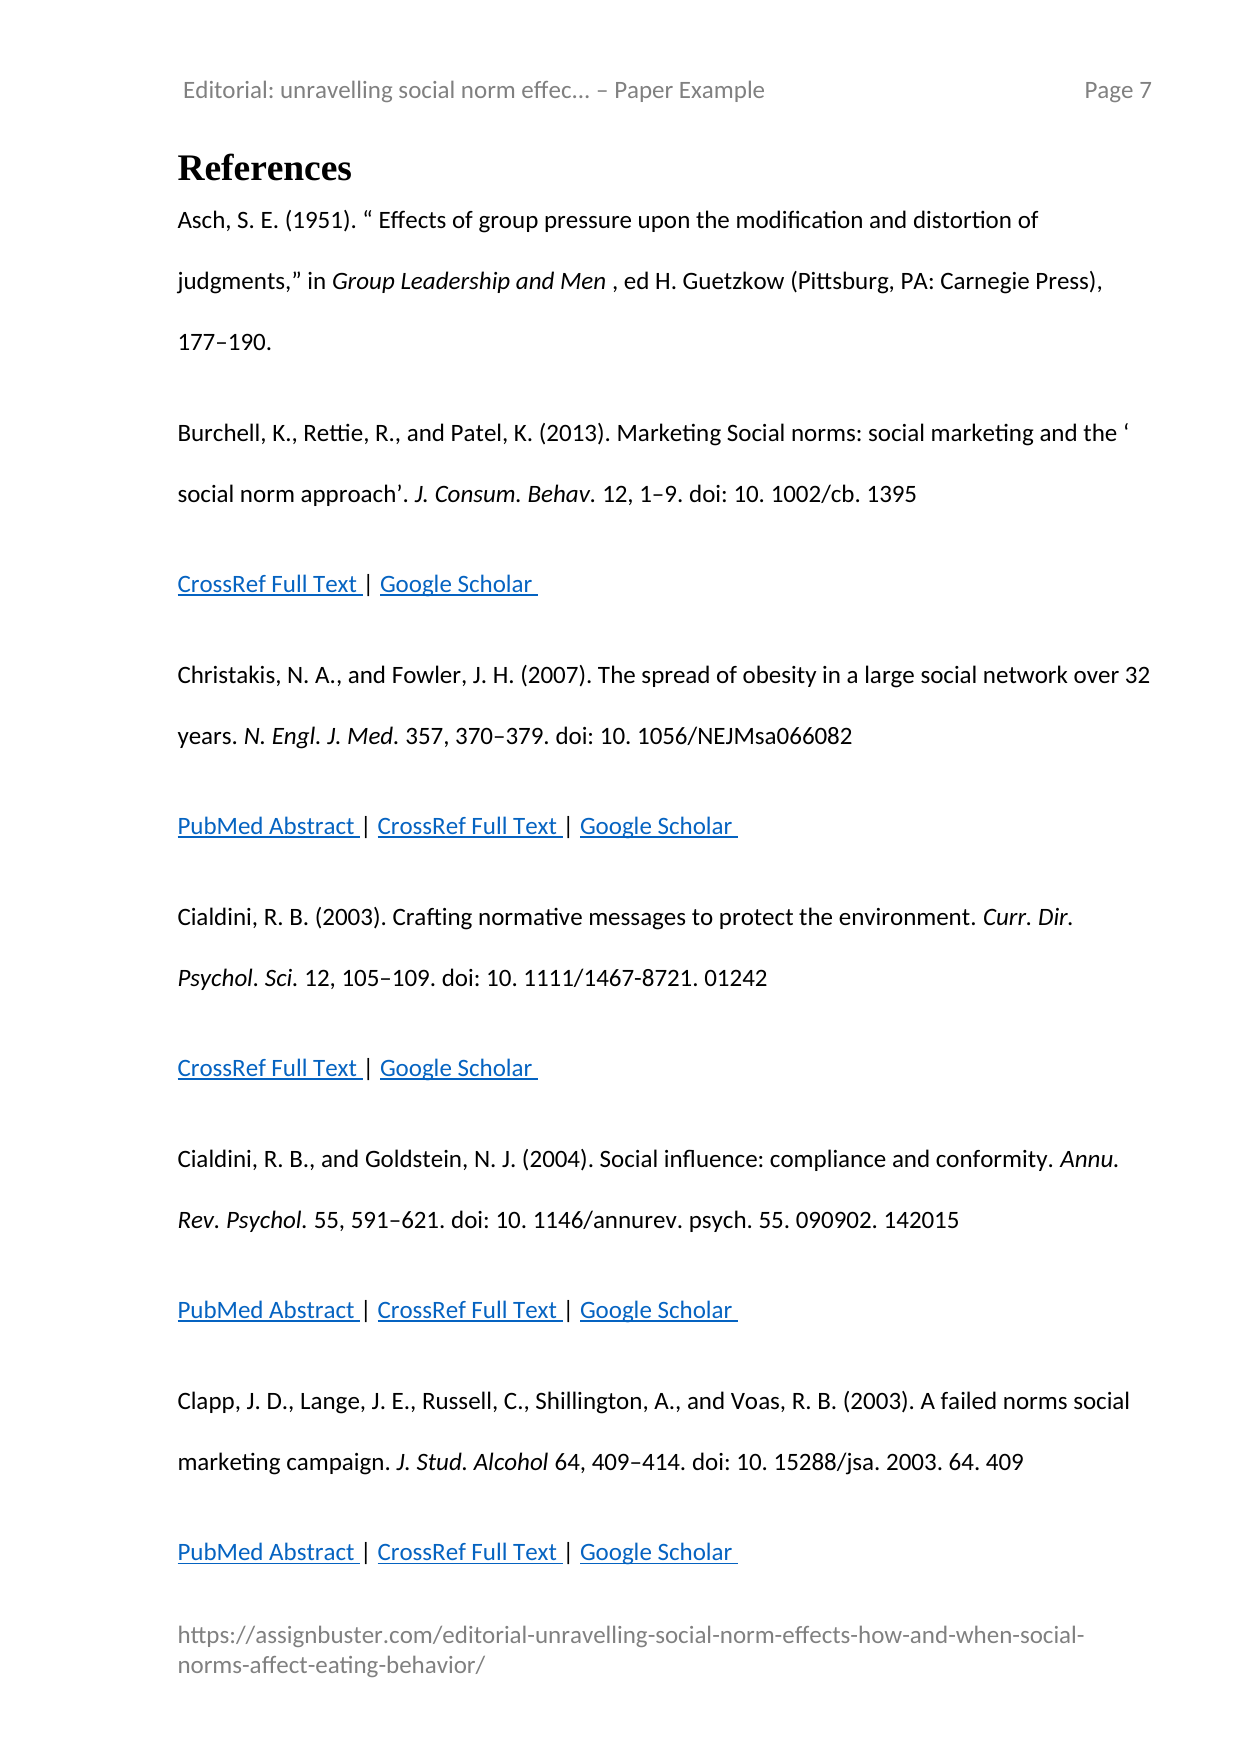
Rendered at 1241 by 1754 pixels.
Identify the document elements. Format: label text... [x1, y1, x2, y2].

text Christakis, N. A., and Fowler, J. H. (2007). The spread of obesity in a large social network over 32 years. N. Engl. J. Med. 357, 370–379. doi: 10. 1056/NEJMsa066082 [177, 659, 1152, 750]
text Burchell, K., Rettie, R., and Patel, K. (2013). Marketing Social norms: social marketing and the ‘ social norm approach’. J. Consum. Behav. 12, 1–9. doi: 10. 1002/cb. 1395 [177, 417, 1152, 508]
text Clapp, J. D., Lange, J. E., Russell, C., Shillington, A., and Voas, R. B. (2003). A failed norms social marketing campaign. J. Stud. Alcohol 64, 409–414. doi: 10. 15288/jsa. 2003. 64. 409 [177, 1385, 1152, 1477]
text Cialdini, R. B. (2003). Crafting normative messages to protect the environment. Curr. Dir. Psychol. Sci. 12, 105–109. doi: 10. 1111/1467-8721. 01242 [177, 901, 1152, 992]
text Asch, S. E. (1951). “ Effects of group pressure upon the modification and distortion of judgments,” in Group Leadership and Men , ed H. Guetzkow (Pittsburg, PA: Carnegie Press), 177–190. [177, 204, 1152, 357]
text PubMed Abstract | CrossRef Full Text | Google Scholar [177, 1294, 1152, 1325]
subtitle References [177, 145, 1152, 188]
text Cialdini, R. B., and Goldstein, N. J. (2004). Social influence: compliance and conformity. Annu. Rev. Psychol. 55, 591–621. doi: 10. 1146/annurev. psych. 55. 090902. 142015 [177, 1143, 1152, 1234]
text CrossRef Full Text | Google Scholar [177, 1052, 1152, 1083]
text CrossRef Full Text | Google Scholar [177, 568, 1152, 599]
text PubMed Abstract | CrossRef Full Text | Google Scholar [177, 1537, 1152, 1567]
text PubMed Abstract | CrossRef Full Text | Google Scholar [177, 810, 1152, 841]
